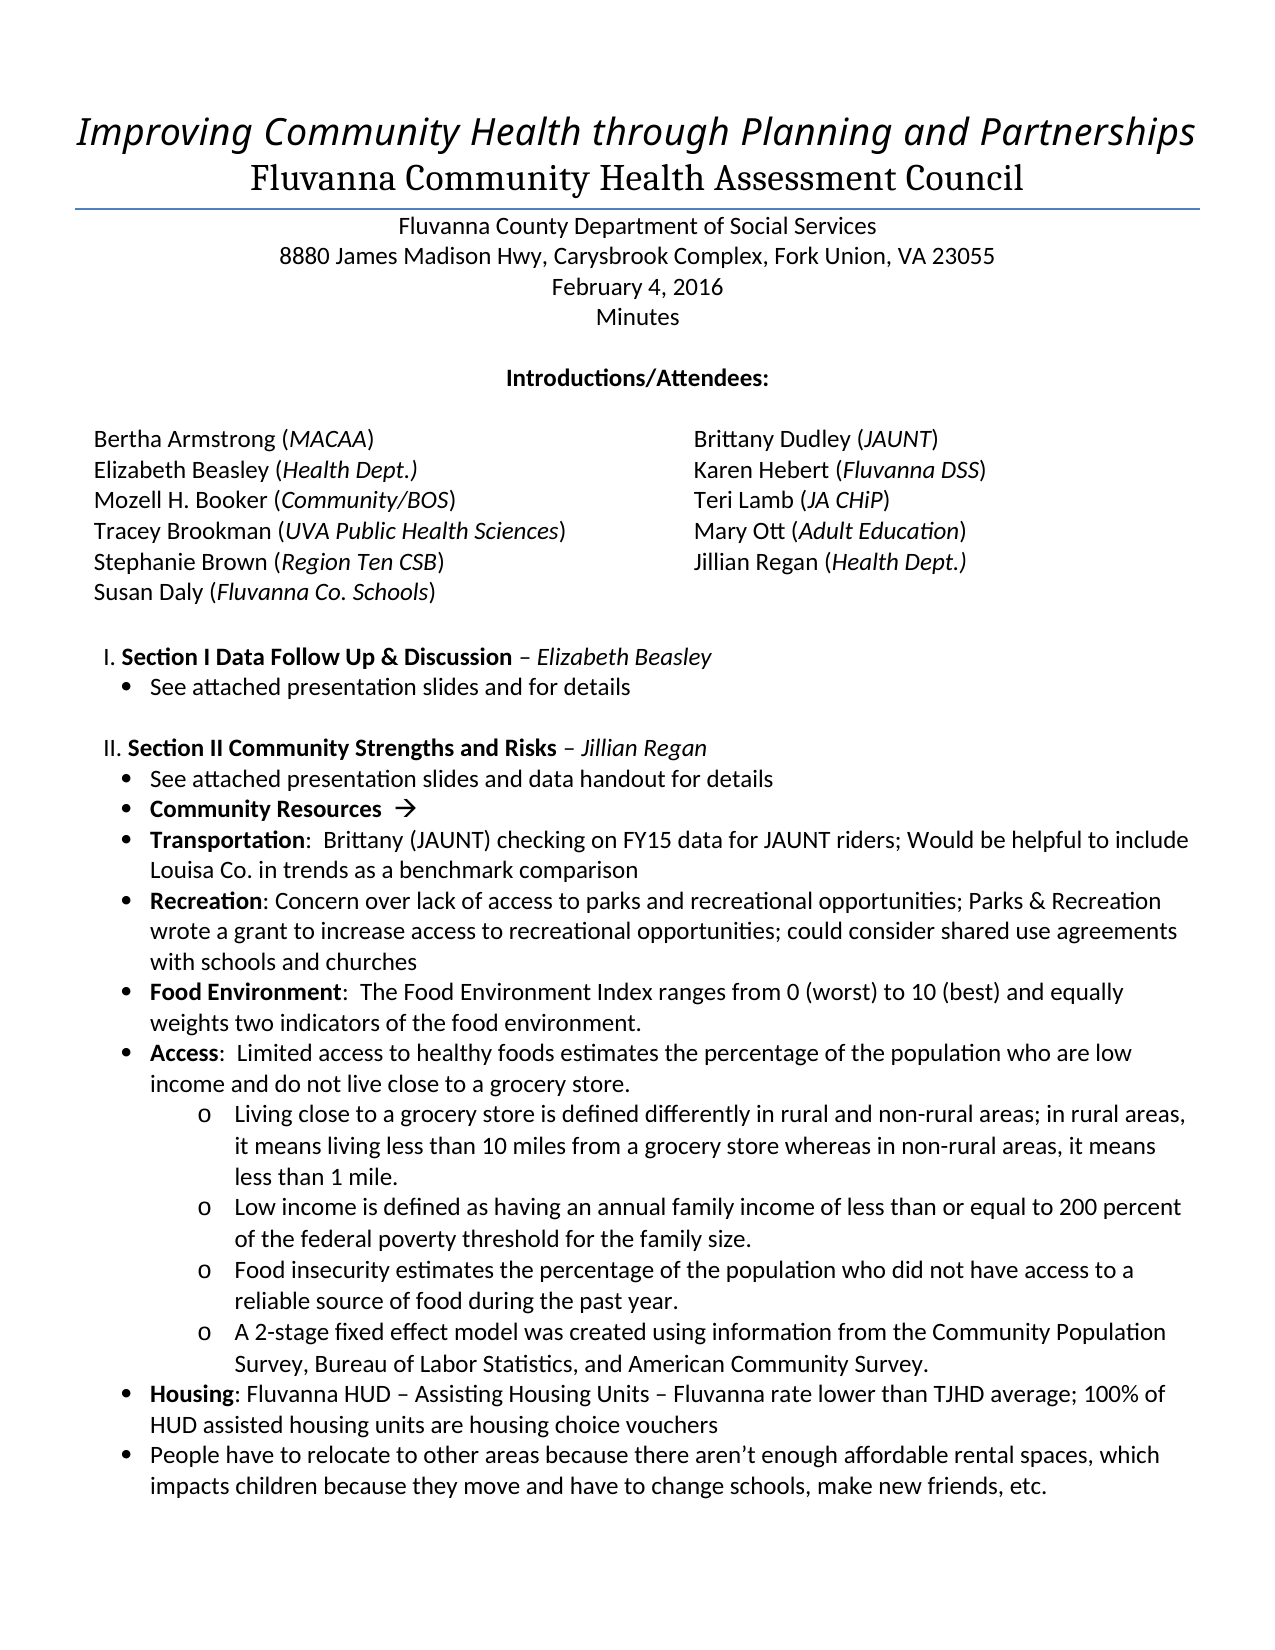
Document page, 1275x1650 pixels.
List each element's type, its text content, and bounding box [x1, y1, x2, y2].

list Community Resources [122, 793, 1200, 824]
list Transportation: Brittany (JAUNT) checking on FY15 data for JAUNT riders; Would be helpful to include Louisa Co. in trends as a benchmark comparison [122, 824, 1200, 885]
text Introductions/Attendees: [75, 363, 1200, 393]
text Mary Ott (Adult Education) [694, 515, 1200, 546]
text Tracey Brookman (UVA Public Health Sciences) [94, 515, 600, 546]
text Teri Lamb (JA CHiP) [694, 485, 1200, 515]
text Bertha Armstrong (MACAA) [94, 424, 638, 454]
text Elizabeth Beasley (Health Dept.) [94, 454, 600, 485]
list Living close to a grocery store is defined differently in rural and non-rural areas; in rural areas, it means living less than 10 miles from a grocery store whereas in non-rural areas, it means less than 1 mile. [197, 1099, 1200, 1191]
list See attached presentation slides and for details [122, 671, 1200, 702]
text 8880 James Madison Hwy, Carysbrook Complex, Fork Union, VA 23055 [75, 241, 1200, 271]
text Minutes [75, 302, 1200, 332]
text Karen Hebert (Fluvanna DSS) [694, 454, 1200, 485]
text Stephanie Brown (Region Ten CSB) [94, 546, 600, 576]
list Housing: Fluvanna HUD – Assisting Housing Units – Fluvanna rate lower than TJHD average; 100% of HUD assisted housing units are housing choice vouchers [122, 1378, 1200, 1439]
list Low income is defined as having an annual family income of less than or equal to 200 percent of the federal poverty threshold for the family size. [197, 1191, 1200, 1254]
text II. Section II Community Strengths and Risks – Jillian Regan [103, 732, 1200, 763]
list A 2-stage fixed effect model was created using information from the Community Population Survey, Bureau of Labor Statistics, and American Community Survey. [197, 1316, 1200, 1378]
list People have to relocate to other areas because there aren’t enough affordable rental spaces, which impacts children because they move and have to change schools, make new friends, etc. [122, 1439, 1200, 1500]
text February 4, 2016 [75, 271, 1200, 302]
text Brittany Dudley (JAUNT) [694, 424, 1200, 454]
list Recreation: Concern over lack of access to parks and recreational opportunities; Parks & Recreation wrote a grant to increase access to recreational opportunities; could consider shared use agreements with schools and churches [122, 885, 1200, 977]
list Access: Limited access to healthy foods estimates the percentage of the population who are low income and do not live close to a grocery store. [122, 1038, 1200, 1099]
list Food Environment: The Food Environment Index ranges from 0 (worst) to 10 (best) and equally weights two indicators of the food environment. [122, 977, 1200, 1038]
title Improving Community Health through Planning and Partnerships [75, 105, 1200, 156]
text I. Section I Data Follow Up & Discussion – Elizabeth Beasley [103, 641, 1200, 671]
list Food insecurity estimates the percentage of the population who did not have access to a reliable source of food during the past year. [197, 1254, 1200, 1316]
text Fluvanna County Department of Social Services [75, 210, 1200, 241]
text Susan Daly (Fluvanna Co. Schools) [94, 576, 600, 607]
title Fluvanna Community Health Assessment Council [75, 156, 1200, 208]
list See attached presentation slides and data handout for details [122, 763, 1200, 793]
text Mozell H. Booker (Community/BOS) [94, 485, 600, 515]
text Jillian Regan (Health Dept.) [694, 546, 1200, 576]
